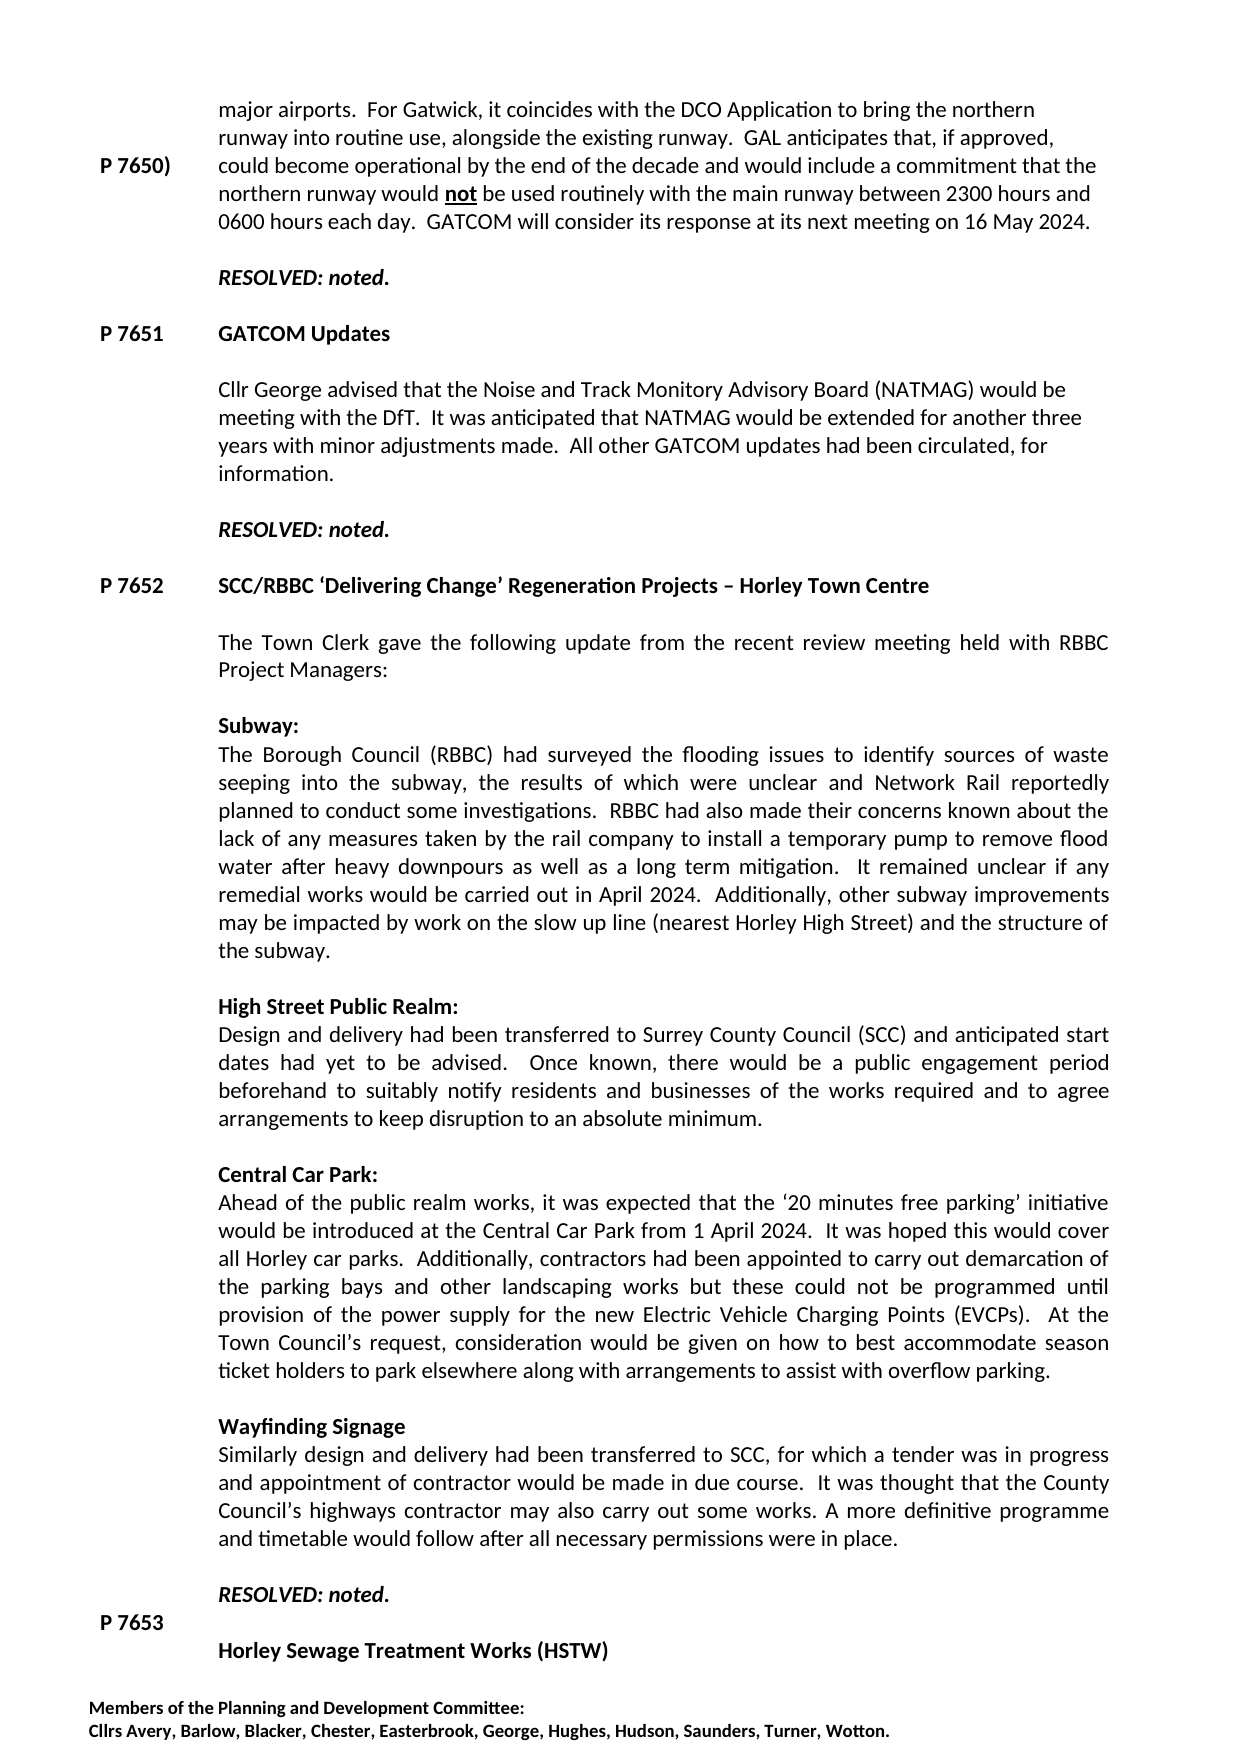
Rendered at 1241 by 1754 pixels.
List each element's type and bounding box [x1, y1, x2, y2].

table_cell [89, 95, 207, 1664]
table_cell [207, 95, 1122, 1664]
